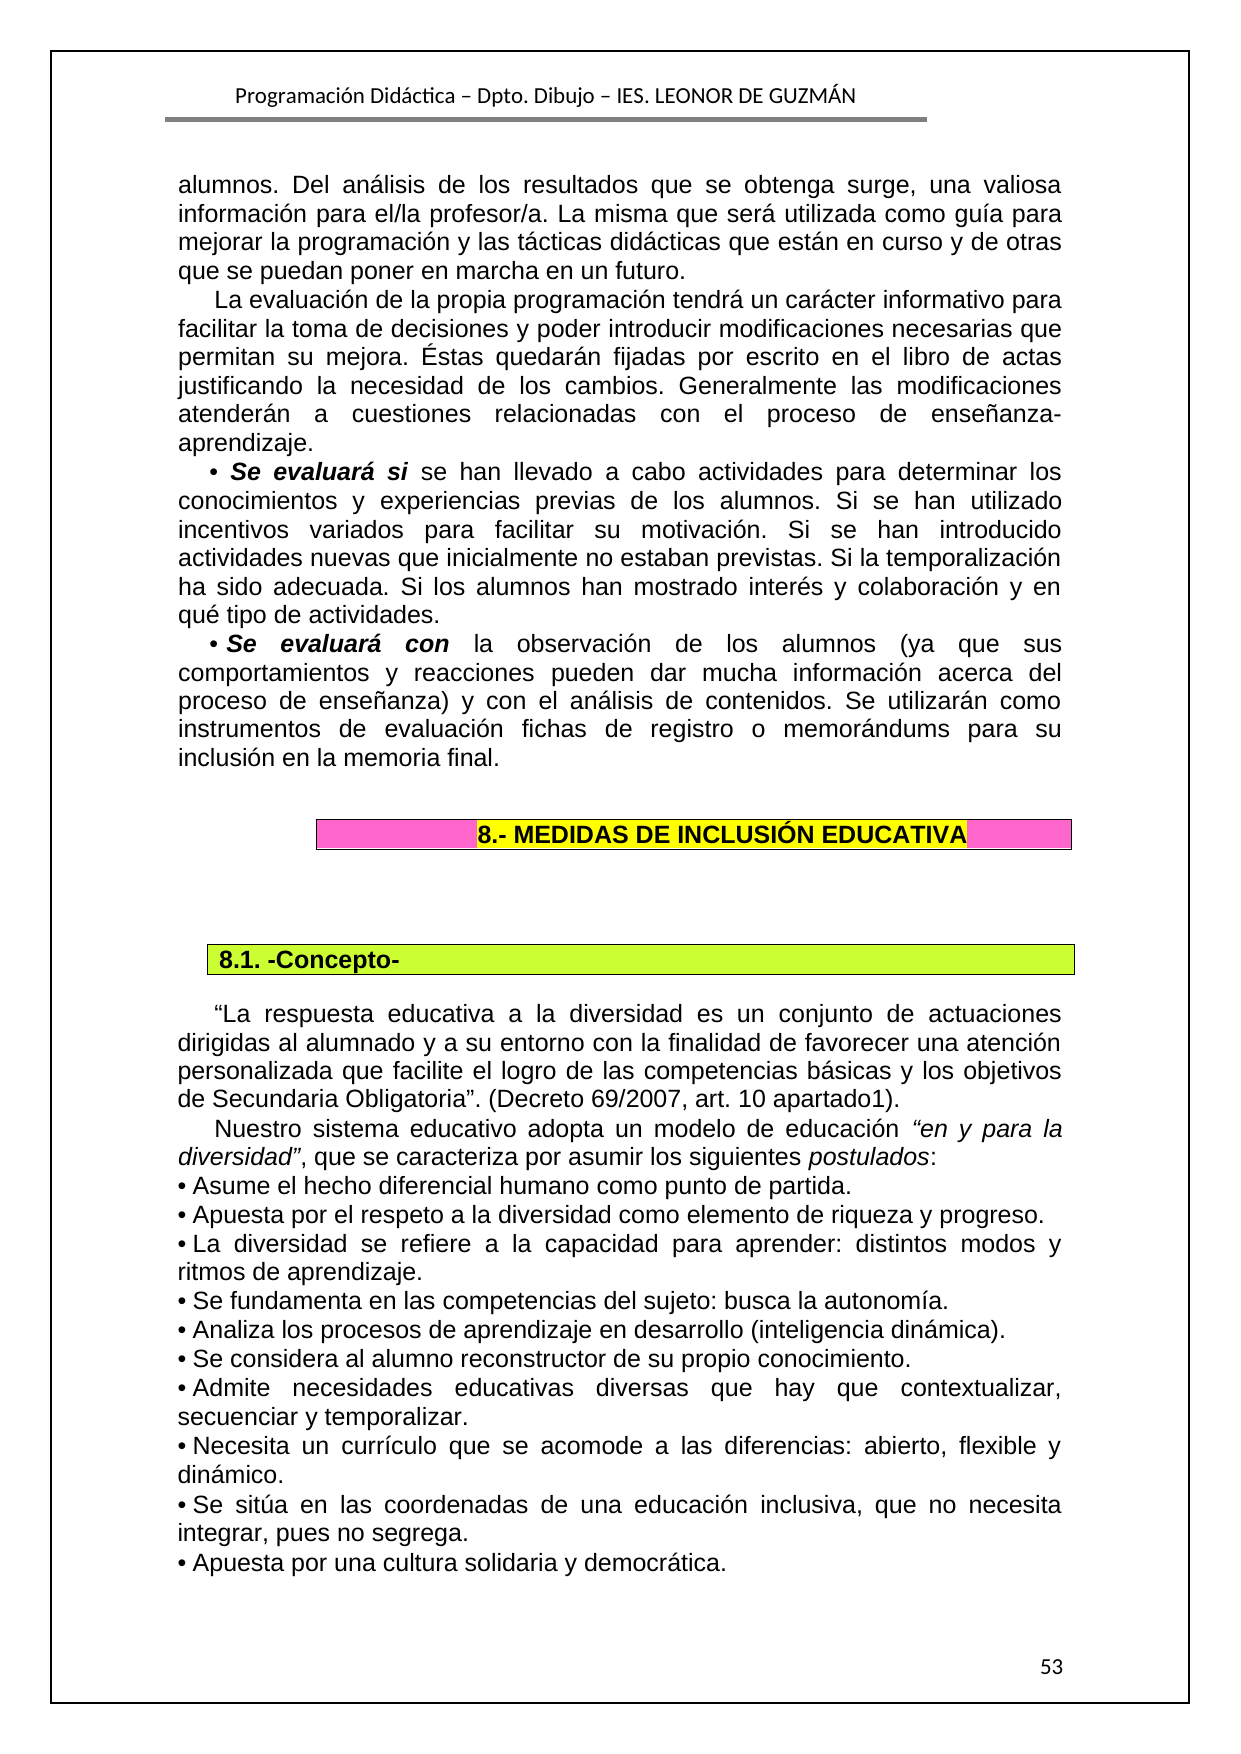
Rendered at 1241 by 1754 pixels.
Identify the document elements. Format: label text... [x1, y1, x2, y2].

text Nuestro sistema educativo adopta un modelo de educación “en y para la diversidad”, que se caracteriza por asumir los siguientes postulados: [178, 1114, 1063, 1171]
text La evaluación de la propia programación tendrá un carácter informativo para facilitar la toma de decisiones y poder introducir modificaciones necesarias que permitan su mejora. Éstas quedarán fijadas por escrito en el libro de actas justificando la necesidad de los cambios. Generalmente las modificaciones atenderán a cuestiones relacionadas con el proceso de enseñanza-aprendizaje. [178, 286, 1063, 457]
text “La respuesta educativa a la diversidad es un conjunto de actuaciones dirigidas al alumnado y a su entorno con la finalidad de favorecer una atención personalizada que facilite el logro de las competencias básicas y los objetivos de Secundaria Obligatoria”. (Decreto 69/2007, art. 10 apartado1). [177, 1000, 1063, 1113]
list Se evaluará con la observación de los alumnos (ya que sus comportamientos y reacciones pueden dar mucha información acerca del proceso de enseñanza) y con el análisis de contenidos. Se utilizarán como instrumentos de evaluación fichas de registro o memorándums para su inclusión en la memoria final. [178, 630, 1063, 771]
list Apuesta por el respeto a la diversidad como elemento de riqueza y progreso. [177, 1200, 1063, 1229]
list Necesita un currículo que se acomode a las diferencias: abierto, flexible y dinámico. [177, 1431, 1063, 1488]
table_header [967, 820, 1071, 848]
list Admite necesidades educativas diversas que hay que contextualizar, secuenciar y temporalizar. [177, 1373, 1063, 1431]
list Se sitúa en las coordenadas de una educación inclusiva, que no necesita integrar, pues no segrega. [177, 1489, 1063, 1547]
list Analiza los procesos de aprendizaje en desarrollo (inteligencia dinámica). [177, 1315, 1063, 1344]
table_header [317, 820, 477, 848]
list Se considera al alumno reconstructor de su propio conocimiento. [177, 1344, 1063, 1372]
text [178, 170, 1063, 284]
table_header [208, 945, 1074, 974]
list Apuesta por una cultura solidaria y democrática. [177, 1548, 1063, 1577]
list Asume el hecho diferencial humano como punto de partida. [177, 1171, 1063, 1200]
list Se evaluará si se han llevado a cabo actividades para determinar los conocimientos y experiencias previas de los alumnos. Si se han utilizado incentivos variados para facilitar su motivación. Si se han introducido actividades nuevas que inicialmente no estaban previstas. Si la temporalización ha sido adecuada. Si los alumnos han mostrado interés y colaboración y en qué tipo de actividades. [178, 458, 1063, 629]
list Se fundamenta en las competencias del sujeto: busca la autonomía. [177, 1286, 1063, 1315]
list La diversidad se refiere a la capacidad para aprender: distintos modos y ritmos de aprendizaje. [177, 1229, 1063, 1286]
